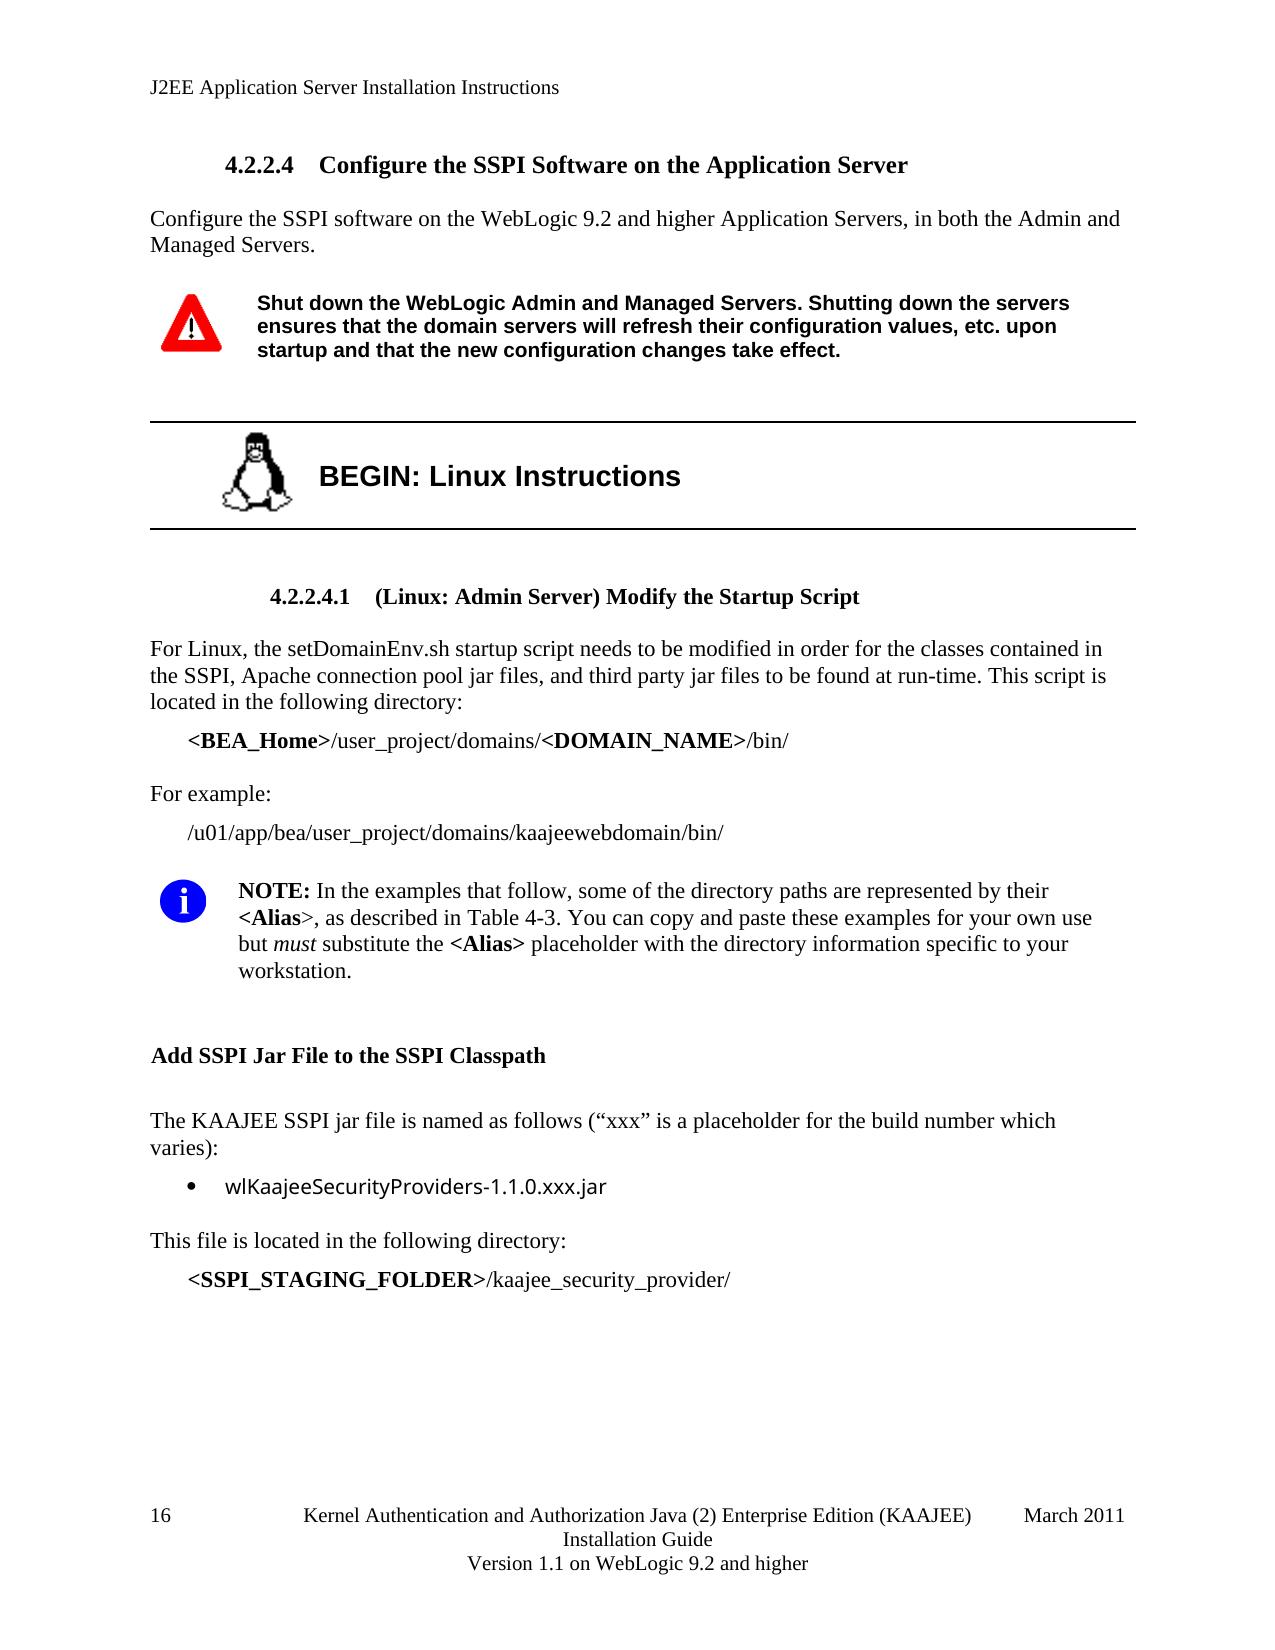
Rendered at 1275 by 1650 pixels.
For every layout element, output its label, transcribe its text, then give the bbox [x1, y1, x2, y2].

text This file is located in the following directory: [150, 1227, 1125, 1253]
table_header [150, 423, 307, 528]
picture [219, 429, 297, 516]
text For Linux, the setDomainEnv.sh startup script needs to be modified in order for the classes contained in the , Apache connection pool jar files, and third party jar files to be found at run-time. This script is located in the following directory: [150, 636, 1125, 714]
table_header [150, 871, 227, 989]
text <SSPI_STAGING_FOLDER>/kaajee_security_provider/ [187, 1266, 1125, 1292]
picture [159, 877, 207, 925]
text <BEA_Home>/user_project/domains/<DOMAIN_NAME>/bin/ [187, 727, 1125, 753]
text The KAAJEE SSPI jar file is named as follows (“xxx” is a placeholder for the build number which varies): [150, 1107, 1125, 1160]
table_header Shut down the WebLogic Admin and Managed Servers. Shutting down the servers ensures that the domain servers will refresh their configuration values, etc. upon startup and that the new configuration changes take effect. [246, 284, 1136, 368]
table_header BEGIN: Linux Instructions [308, 423, 1136, 528]
text Configure the software on the WebLogic 9.2 and higher Application Servers, in both the Admin and Managed Servers. [150, 205, 1125, 258]
picture [159, 290, 227, 358]
text /u01/app/bea/user_project/domains/kaajeewebdomain/bin/ [187, 819, 1125, 845]
text For example: [150, 780, 1125, 806]
subtitle Add SSPI Jar File to the Classpath [151, 1042, 1125, 1068]
subtitle (Linux: Admin Server) Modify the Startup Script [270, 583, 1125, 609]
list wlKaajeeSecurityProviders-1.1.0.xxx.jar [187, 1172, 1125, 1201]
table_header [150, 284, 246, 368]
subtitle Configure the Software on the Application Server [225, 150, 1125, 179]
